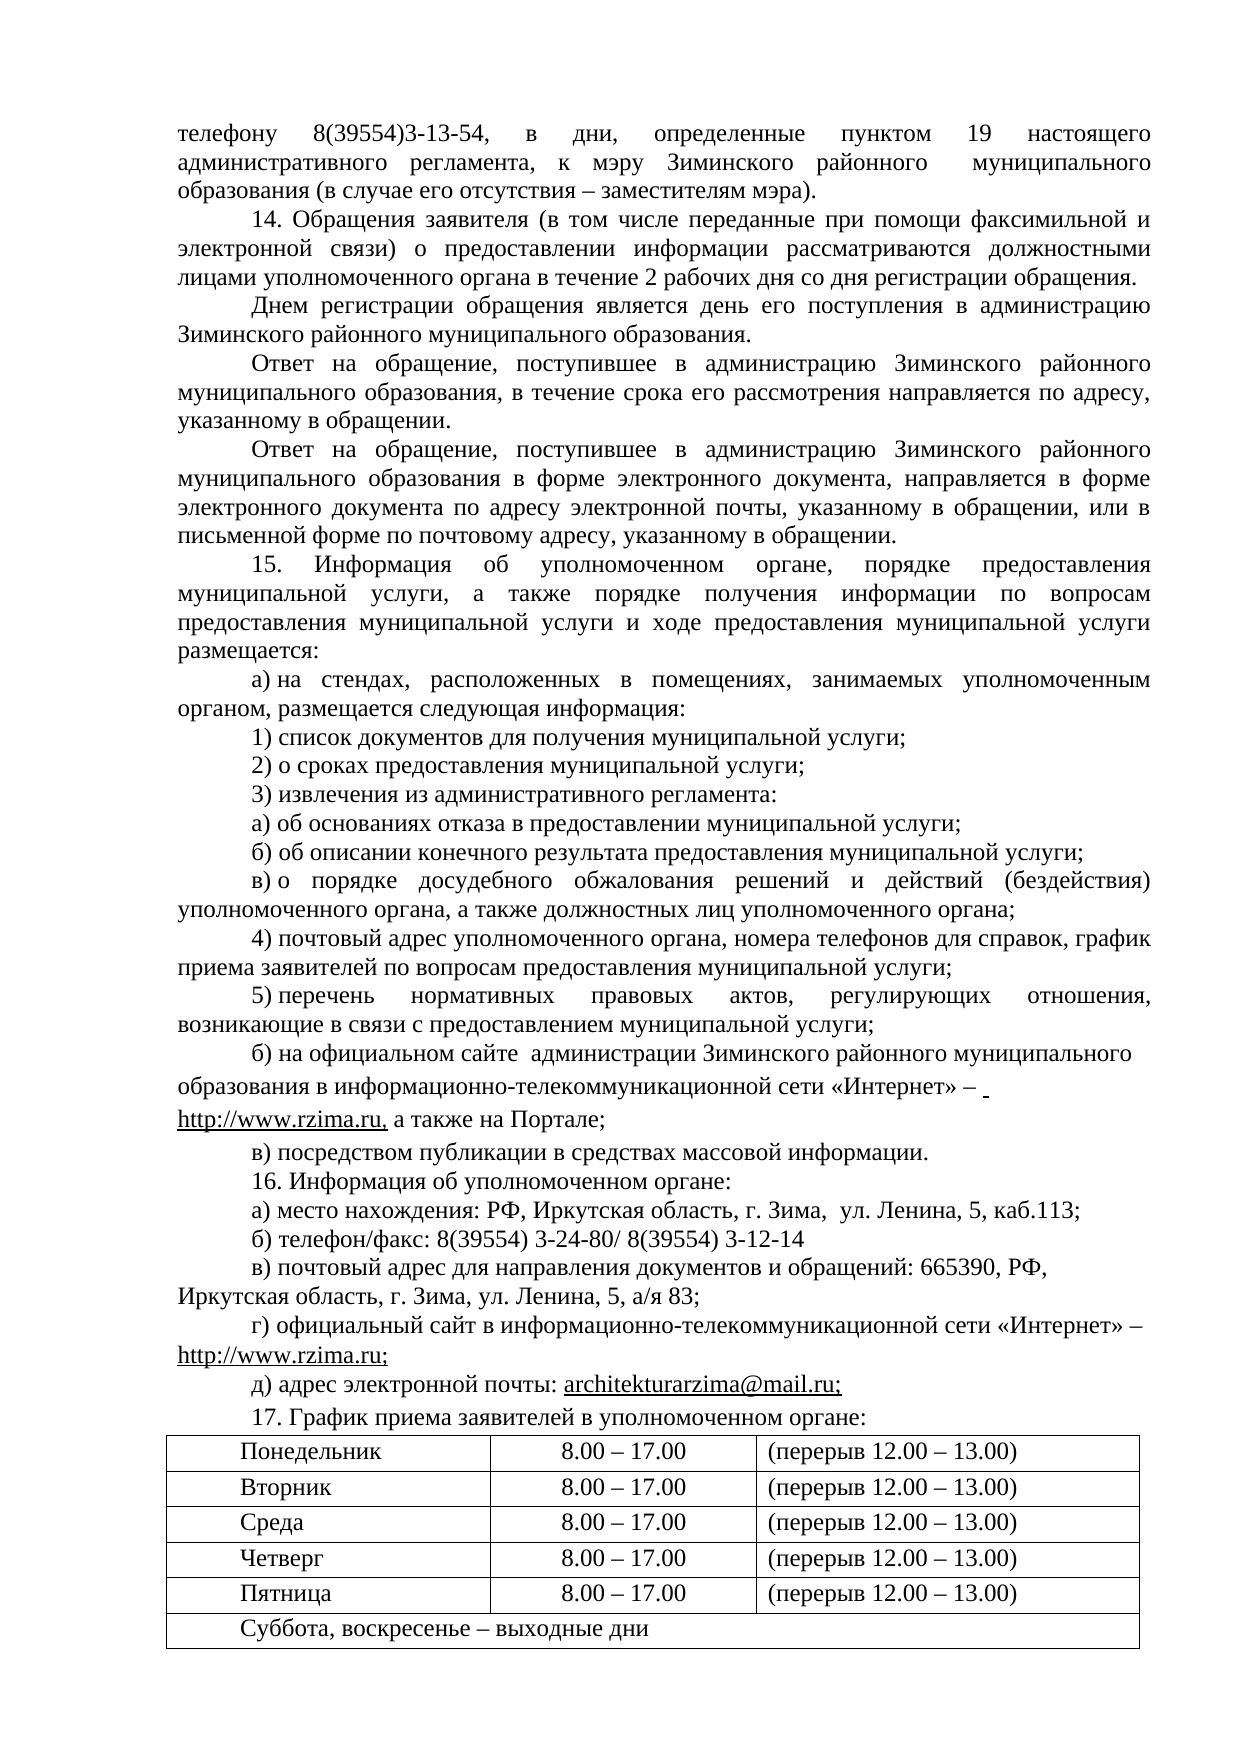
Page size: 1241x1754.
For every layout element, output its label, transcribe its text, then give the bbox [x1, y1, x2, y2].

text г) официальный сайт в информационно-телекоммуникационной сети «Интернет» – http://www.rzima.ru; [177, 1310, 1152, 1369]
text 17. График приема заявителей в уполномоченном органе: [177, 1402, 1152, 1431]
table_cell Четверг [167, 1543, 490, 1577]
table_cell 8.00 – 17.00 [491, 1472, 756, 1506]
text в) посредством публикации в средствах массовой информации. [177, 1137, 1152, 1166]
text 2) о сроках предоставления муниципальной услуги; [177, 751, 1152, 779]
table_cell (перерыв 12.00 – 13.00) [757, 1543, 1139, 1577]
text 5) перечень нормативных правовых актов, регулирующих отношения, возникающие в связи с предоставлением муниципальной услуги; [177, 981, 1152, 1038]
text б) на официальном сайте администрации Зиминского районного муниципального образования в информационно-телекоммуникационной сети «Интернет» – http://www.rzima.ru, а также на Портале; [177, 1038, 1152, 1133]
text 15. Информация об уполномоченном органе, порядке предоставления муниципальной услуги, а также порядке получения информации по вопросам предоставления муниципальной услуги и ходе предоставления муниципальной услуги размещается: [177, 549, 1152, 664]
text 4) почтовый адрес уполномоченного органа, номера телефонов для справок, график приема заявителей по вопросам предоставления муниципальной услуги; [177, 923, 1152, 981]
table_cell Пятница [167, 1578, 490, 1612]
text а) об основаниях отказа в предоставлении муниципальной услуги; [177, 808, 1152, 837]
text 1) список документов для получения муниципальной услуги; [177, 722, 1152, 751]
table_cell Суббота, воскресенье – выходные дни [167, 1614, 1139, 1648]
text в) почтовый адрес для направления документов и обращений: 665390, РФ, Иркутская область, г. Зима, ул. Ленина, 5, а/я 83; [177, 1252, 1152, 1310]
text Днем регистрации обращения является день его поступления в администрацию Зиминского районного муниципального образования. [177, 291, 1152, 348]
text а) место нахождения: РФ, Иркутская область, г. Зима, ул. Ленина, 5, каб.113; [177, 1195, 1152, 1224]
text Ответ на обращение, поступившее в администрацию Зиминского районного муниципального образования в форме электронного документа, направляется в форме электронного документа по адресу электронной почты, указанному в обращении, или в письменной форме по почтовому адресу, указанному в обращении. [177, 434, 1152, 549]
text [177, 118, 1152, 204]
table_cell Вторник [167, 1472, 490, 1506]
table_cell 8.00 – 17.00 [491, 1507, 756, 1542]
text 14. Обращения заявителя (в том числе переданные при помощи факсимильной и электронной связи) о предоставлении информации рассматриваются должностными лицами уполномоченного органа в течение 2 рабочих дня со дня регистрации обращения. [177, 204, 1152, 291]
text 16. Информация об уполномоченном органе: [177, 1166, 1152, 1195]
table_cell Среда [167, 1507, 490, 1542]
text 3) извлечения из административного регламента: [177, 779, 1152, 808]
text д) адрес электронной почты: architekturarzima@mail.ru; [177, 1369, 1152, 1398]
table_header 8.00 – 17.00 [491, 1436, 756, 1471]
table_cell 8.00 – 17.00 [491, 1543, 756, 1577]
text а) на стендах, расположенных в помещениях, занимаемых уполномоченным органом, размещается следующая информация: [177, 664, 1152, 722]
text Ответ на обращение, поступившее в администрацию Зиминского районного муниципального образования, в течение срока его рассмотрения направляется по адресу, указанному в обращении. [177, 348, 1152, 434]
table_cell (перерыв 12.00 – 13.00) [757, 1578, 1139, 1612]
table_cell 8.00 – 17.00 [491, 1578, 756, 1612]
table_header (перерыв 12.00 – 13.00) [757, 1436, 1139, 1471]
table_header Понедельник [167, 1436, 490, 1471]
text б) об описании конечного результата предоставления муниципальной услуги; [177, 837, 1152, 866]
table_cell (перерыв 12.00 – 13.00) [757, 1507, 1139, 1542]
text в) о порядке досудебного обжалования решений и действий (бездействия) уполномоченного органа, а также должностных лиц уполномоченного органа; [177, 866, 1152, 923]
table_cell (перерыв 12.00 – 13.00) [757, 1472, 1139, 1506]
text б) телефон/факс: 8(39554) 3-24-80/ 8(39554) 3-12-14 [177, 1224, 1152, 1252]
